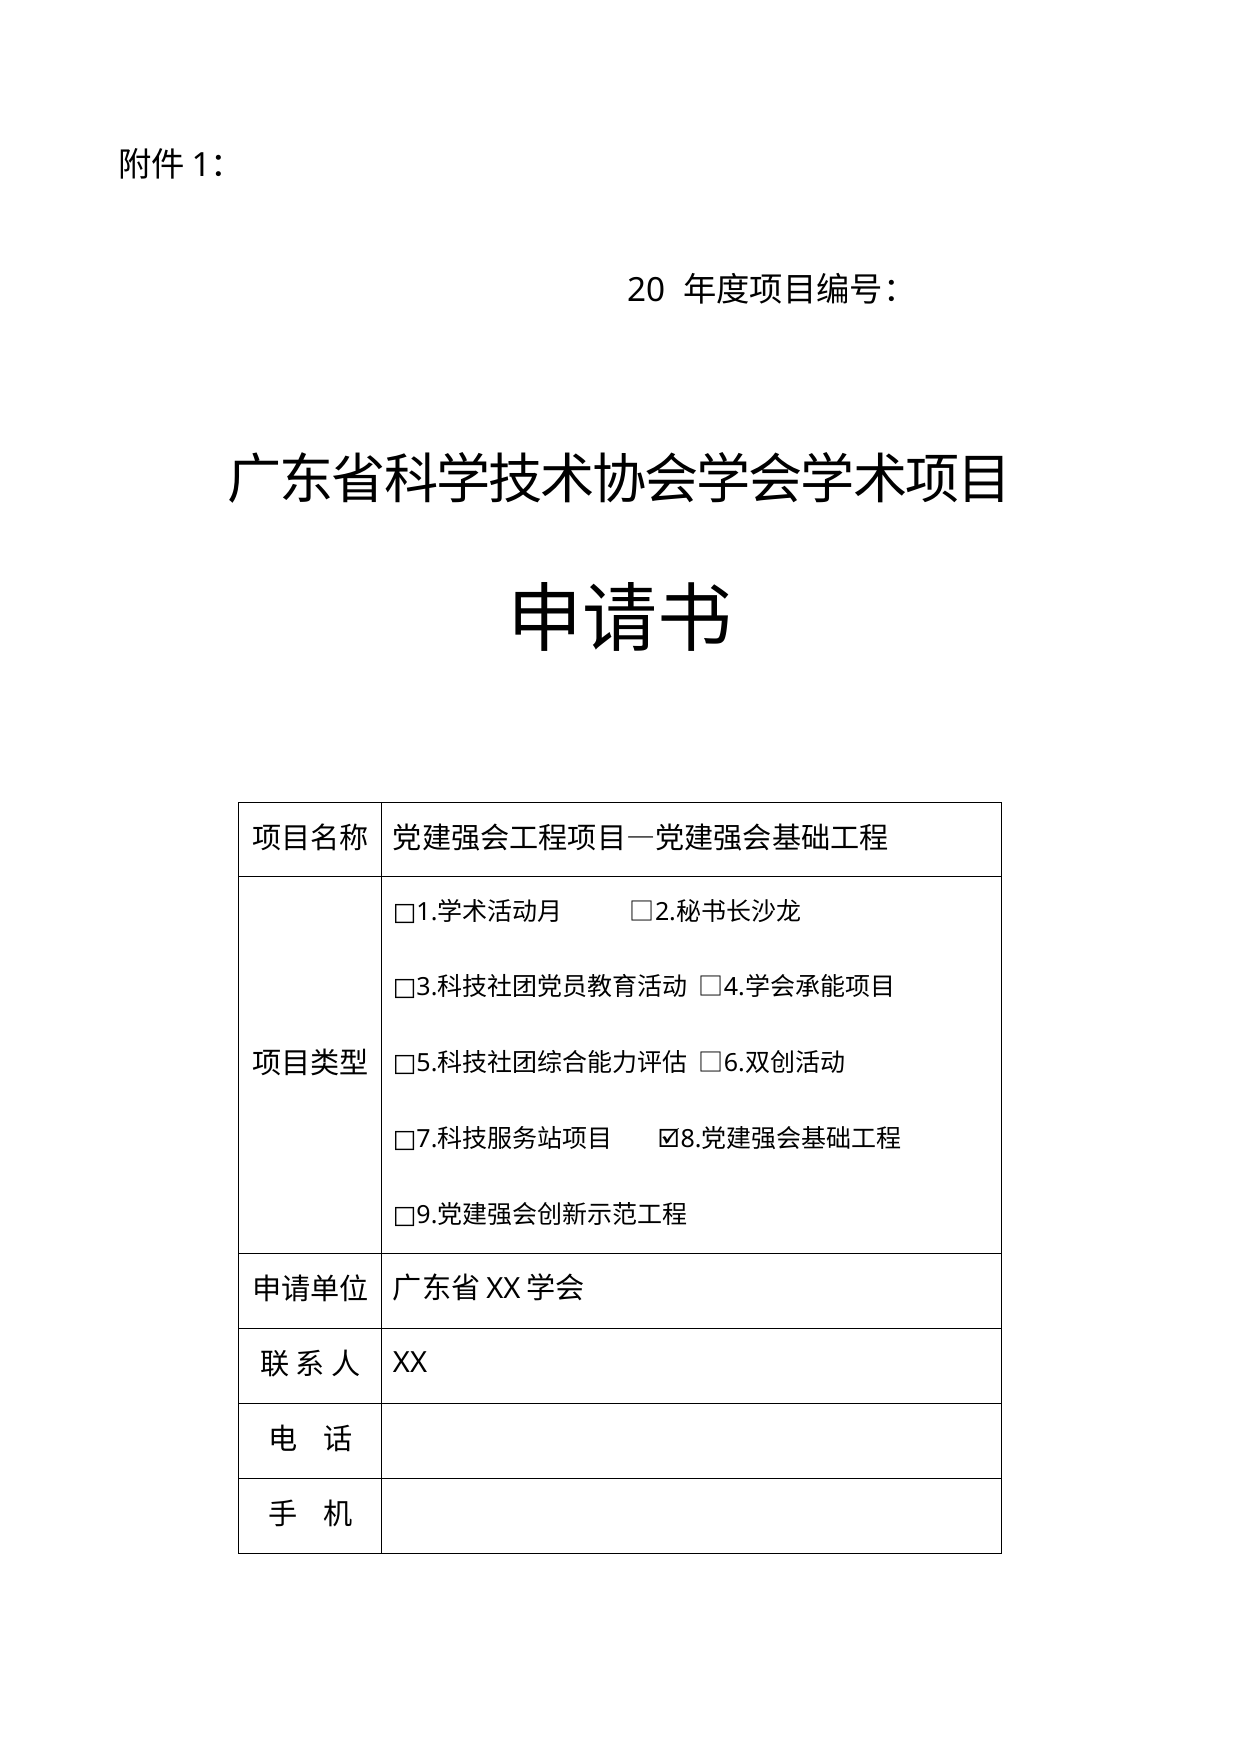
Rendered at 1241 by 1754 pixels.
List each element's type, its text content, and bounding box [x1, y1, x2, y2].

text 20 年度项目编号： [118, 255, 1122, 320]
table_cell 手 机 [239, 1479, 381, 1552]
table_cell [382, 1479, 1001, 1552]
table_cell [382, 1404, 1001, 1477]
table_cell 联 系 人 [239, 1329, 381, 1402]
text 广东省科学技术协会学会学术项目 [118, 427, 1122, 524]
table_header 项目名称 [239, 803, 381, 876]
table_cell 广东省XX学会 [382, 1254, 1001, 1327]
table_cell 申请单位 [239, 1254, 381, 1327]
text 申请书 [118, 547, 1122, 677]
table_cell 电 话 [239, 1404, 381, 1477]
table_cell 项目类型 [239, 877, 381, 1252]
table_cell XX [382, 1329, 1001, 1402]
table_cell □1.学术活动月 □2.秘书长沙龙 □3.科技社团党员教育活动 □4.学会承能项目 □5.科技社团综合能力评估 □6.双创活动 □7.科技服务站项目 8.党建强会基础工程 □9.党建强会创新示范工程 [382, 877, 1001, 1252]
table_header 党建强会工程项目—党建强会基础工程 [382, 803, 1001, 876]
text 附件1： [118, 129, 1122, 194]
